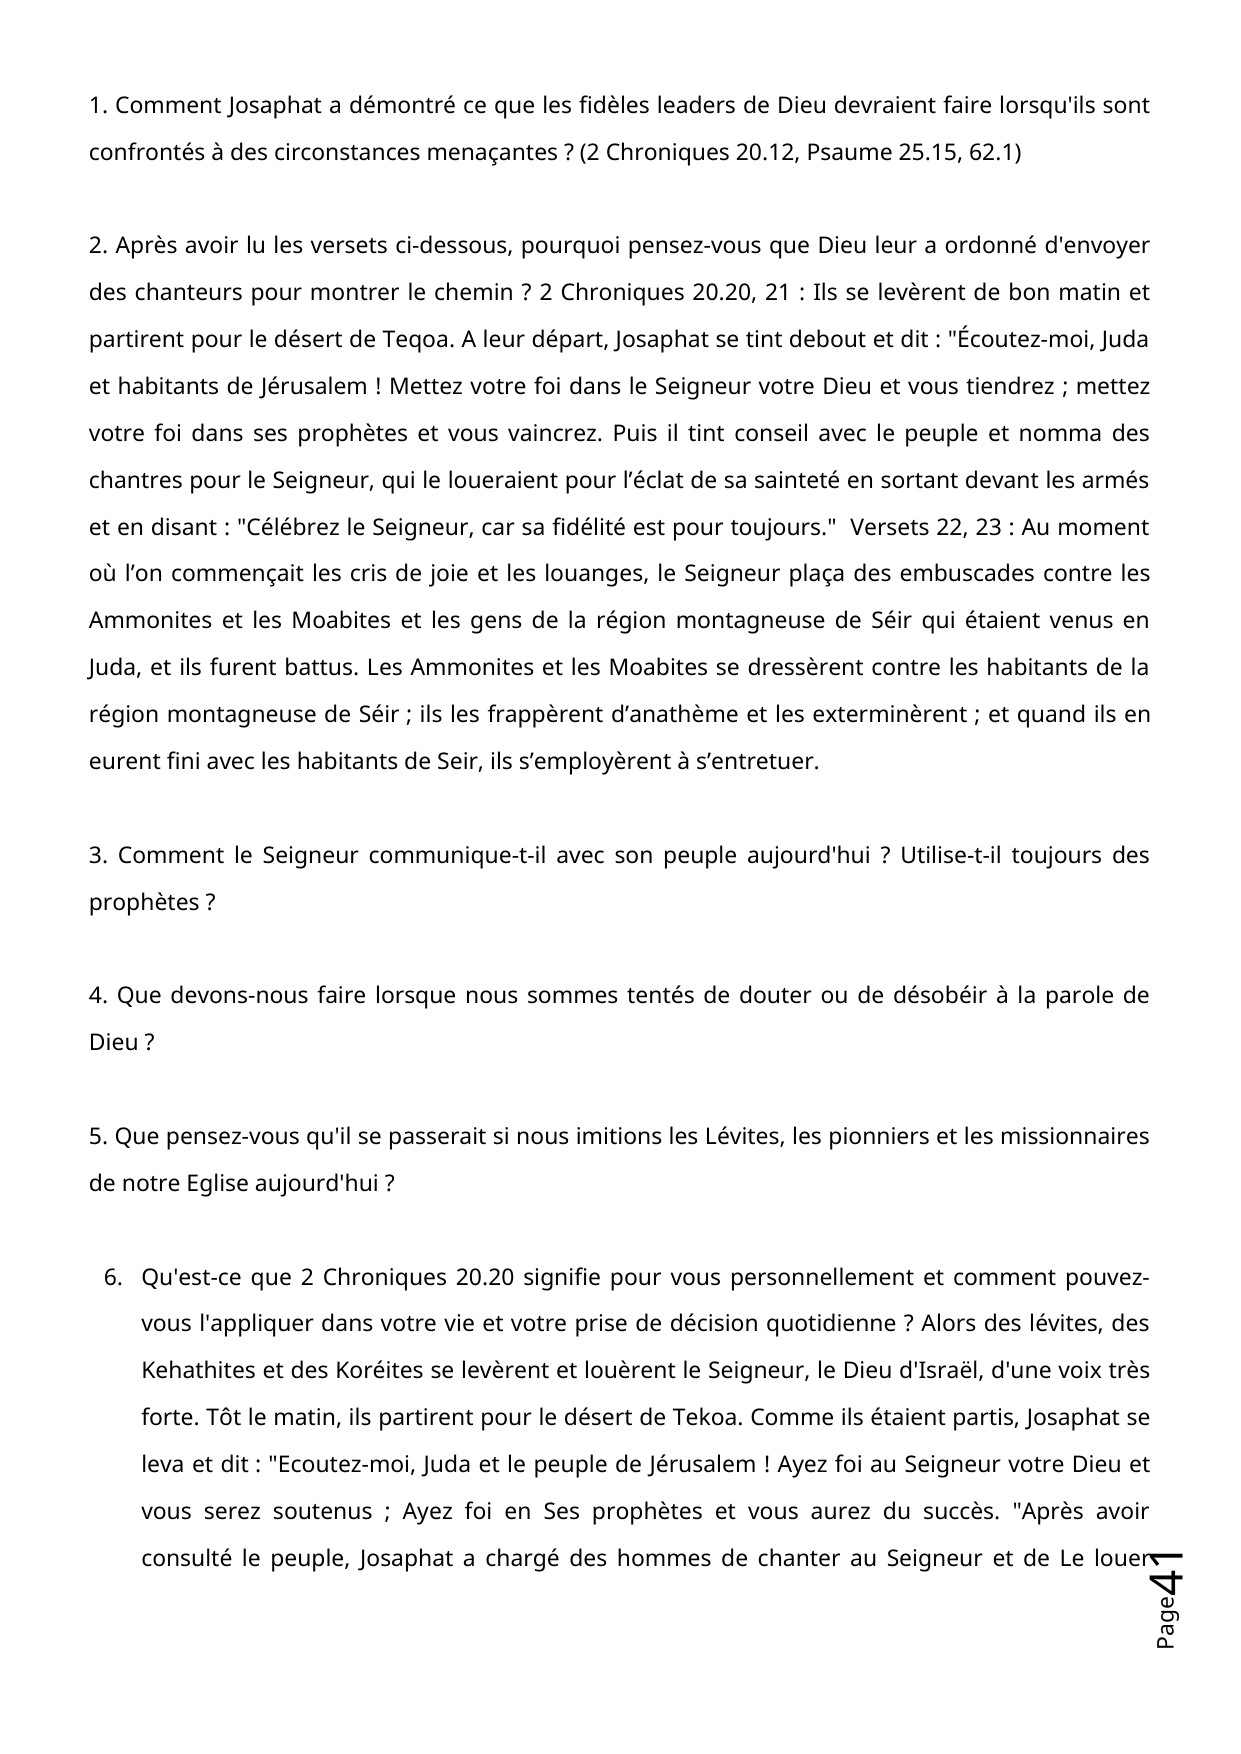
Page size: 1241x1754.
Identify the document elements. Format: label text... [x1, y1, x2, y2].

text 2. Après avoir lu les versets ci-dessous, pourquoi pensez-vous que Dieu leur a ordonné d'envoyer des chanteurs pour montrer le chemin ? 2 Chroniques 20.20, 21 : Ils se levèrent de bon matin et partirent pour le désert de Teqoa. A leur départ, Josaphat se tint debout et dit : "Écoutez-moi, Juda et habitants de Jérusalem ! Mettez votre foi dans le Seigneur votre Dieu et vous tiendrez ; mettez votre foi dans ses prophètes et vous vaincrez. Puis il tint conseil avec le peuple et nomma des chantres pour le Seigneur, qui le loueraient pour l’éclat de sa sainteté en sortant devant les armés et en disant : "Célébrez le Seigneur, car sa fidélité est pour toujours." Versets 22, 23 : Au moment où l’on commençait les cris de joie et les louanges, le Seigneur plaça des embuscades contre les Ammonites et les Moabites et les gens de la région montagneuse de Séir qui étaient venus en Juda, et ils furent battus. Les Ammonites et les Moabites se dressèrent contre les habitants de la région montagneuse de Séir ; ils les frappèrent d’anathème et les exterminèrent ; et quand ils en eurent fini avec les habitants de Seir, ils s’employèrent à s’entretuer. [89, 229, 1152, 776]
text 5. Que pensez-vous qu'il se passerait si nous imitions les Lévites, les pionniers et les missionnaires de notre Eglise aujourd'hui ? [89, 1120, 1152, 1198]
text 1. Comment Josaphat a démontré ce que les fidèles leaders de Dieu devraient faire lorsqu'ils sont confrontés à des circonstances menaçantes ? (2 Chroniques 20.12, Psaume 25.15, 62.1) [89, 89, 1152, 167]
text 4. Que devons-nous faire lorsque nous sommes tentés de douter ou de désobéir à la parole de Dieu ? [89, 979, 1152, 1057]
text 3. Comment le Seigneur communique-t-il avec son peuple aujourd'hui ? Utilise-t-il toujours des prophètes ? [89, 839, 1152, 917]
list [103, 1261, 1152, 1573]
